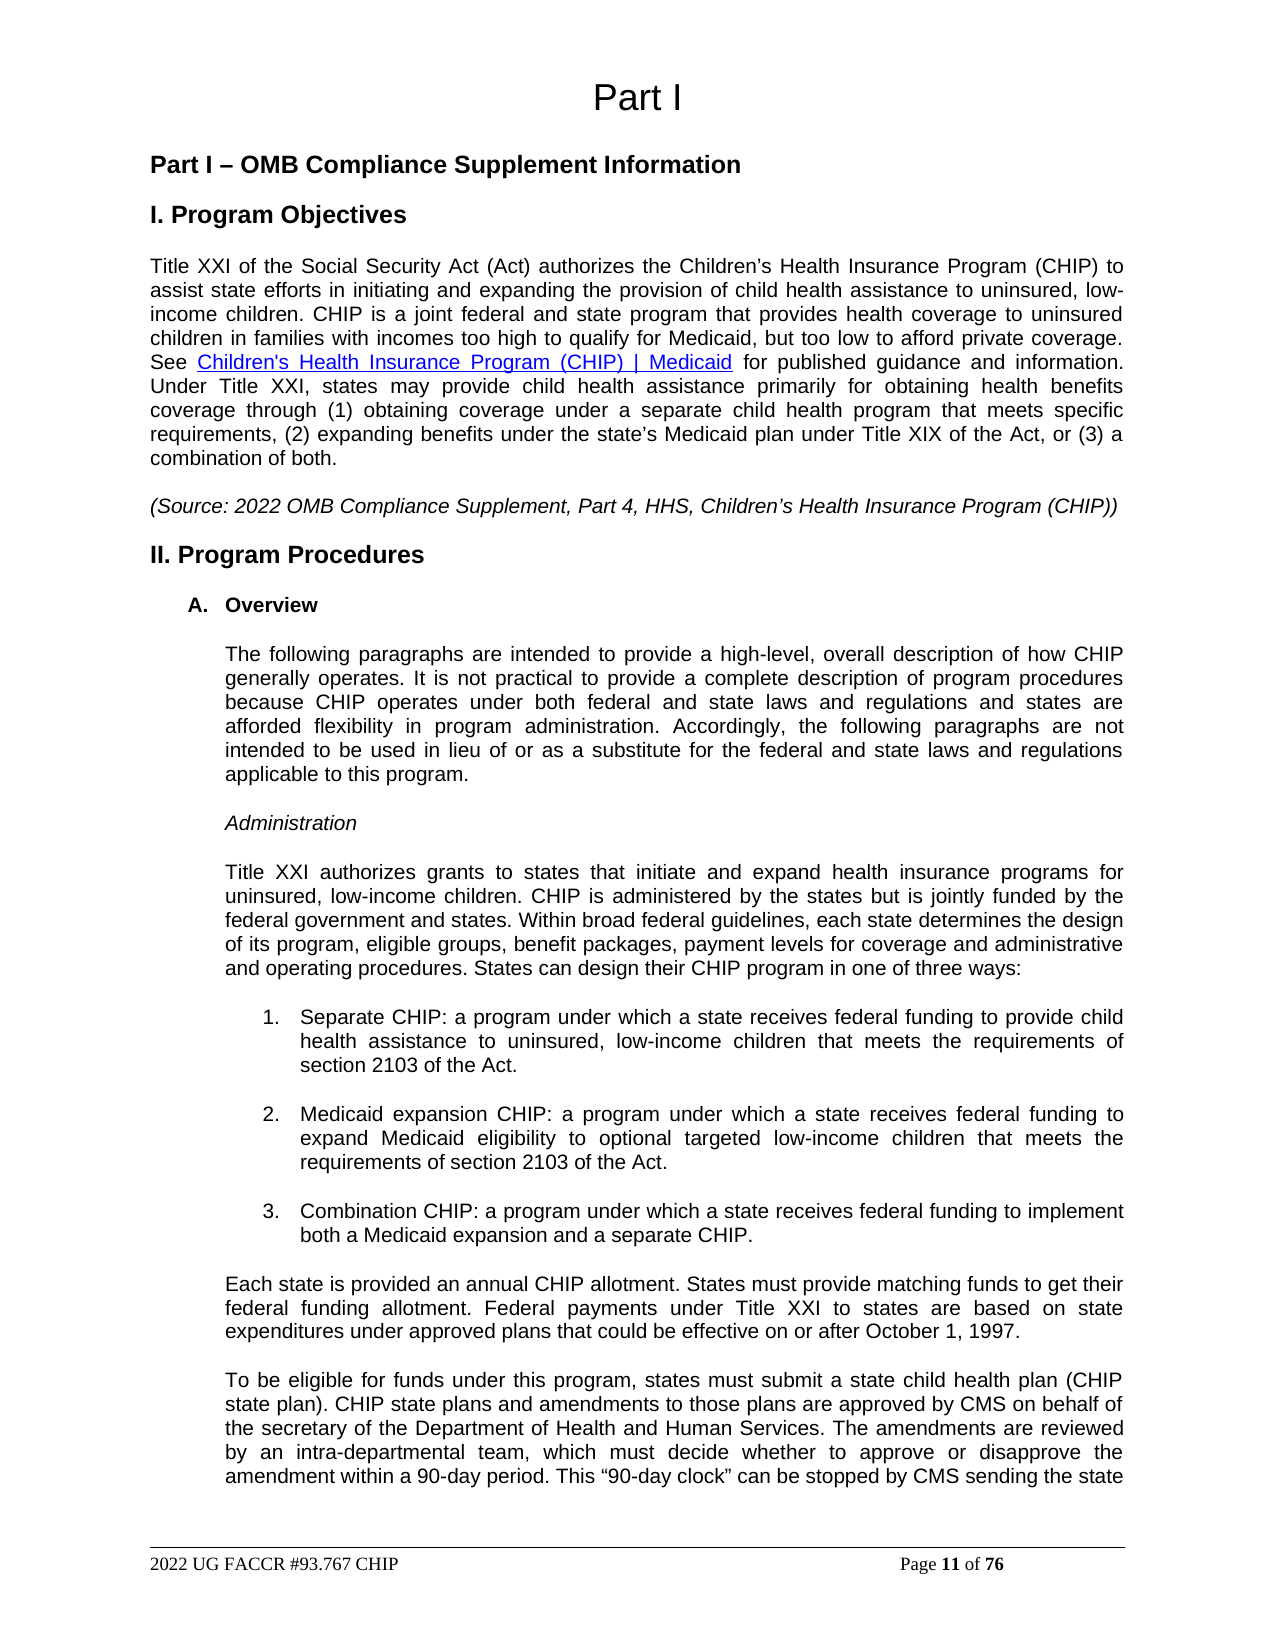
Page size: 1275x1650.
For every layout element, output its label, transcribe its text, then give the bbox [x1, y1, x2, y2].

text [225, 1368, 1125, 1488]
list Separate CHIP: a program under which a state receives federal funding to provide child health assistance to uninsured, low-income children that meets the requirements of section 2103 of the Act. [262, 1005, 1125, 1077]
subtitle I. Program Objectives [150, 204, 1125, 229]
list Overview [187, 593, 1125, 617]
text Administration [225, 811, 1125, 835]
subtitle II. Program Procedures [150, 543, 1125, 568]
list Medicaid expansion CHIP: a program under which a state receives federal funding to expand Medicaid eligibility to optional targeted low-income children that meets the requirements of section 2103 of the Act. [262, 1102, 1125, 1173]
list Combination CHIP: a program under which a state receives federal funding to implement both a Medicaid expansion and a separate CHIP. [262, 1198, 1125, 1246]
subtitle Part I – OMB Compliance Supplement Information [150, 150, 1125, 179]
text Title XXI authorizes grants to states that initiate and expand health insurance programs for uninsured, low-income children. CHIP is administered by the states but is jointly funded by the federal government and states. Within broad federal guidelines, each state determines the design of its program, eligible groups, benefit packages, payment levels for coverage and administrative and operating procedures. States can design their CHIP program in one of three ways: [225, 860, 1125, 980]
text (Source: 2022 OMB Compliance Supplement, Part 4, HHS, Children’s Health Insurance Program (CHIP)) [150, 494, 1125, 518]
text The following paragraphs are intended to provide a high-level, overall description of how CHIP generally operates. It is not practical to provide a complete description of program procedures because CHIP operates under both federal and state laws and regulations and states are afforded flexibility in program administration. Accordingly, the following paragraphs are not intended to be used in lieu of or as a substitute for the federal and state laws and regulations applicable to this program. [225, 642, 1125, 786]
text Title XXI of the Social Security Act (Act) authorizes the Children’s Health Insurance Program (CHIP) to assist state efforts in initiating and expanding the provision of child health assistance to uninsured, low-income children. CHIP is a joint federal and state program that provides health coverage to uninsured children in families with incomes too high to qualify for Medicaid, but too low to afford private coverage. See Children's Health Insurance Program (CHIP) | Medicaid for published guidance and information. Under Title XXI, states may provide child health assistance primarily for obtaining health benefits coverage through (1) obtaining coverage under a separate child health program that meets specific requirements, (2) expanding benefits under the state’s Medicaid plan under Title XIX of the Act, or (3) a combination of both. [150, 254, 1125, 469]
text Each state is provided an annual CHIP allotment. States must provide matching funds to get their federal funding allotment. Federal payments under Title XXI to states are based on state expenditures under approved plans that could be effective on or after October 1, 1997. [225, 1271, 1125, 1343]
